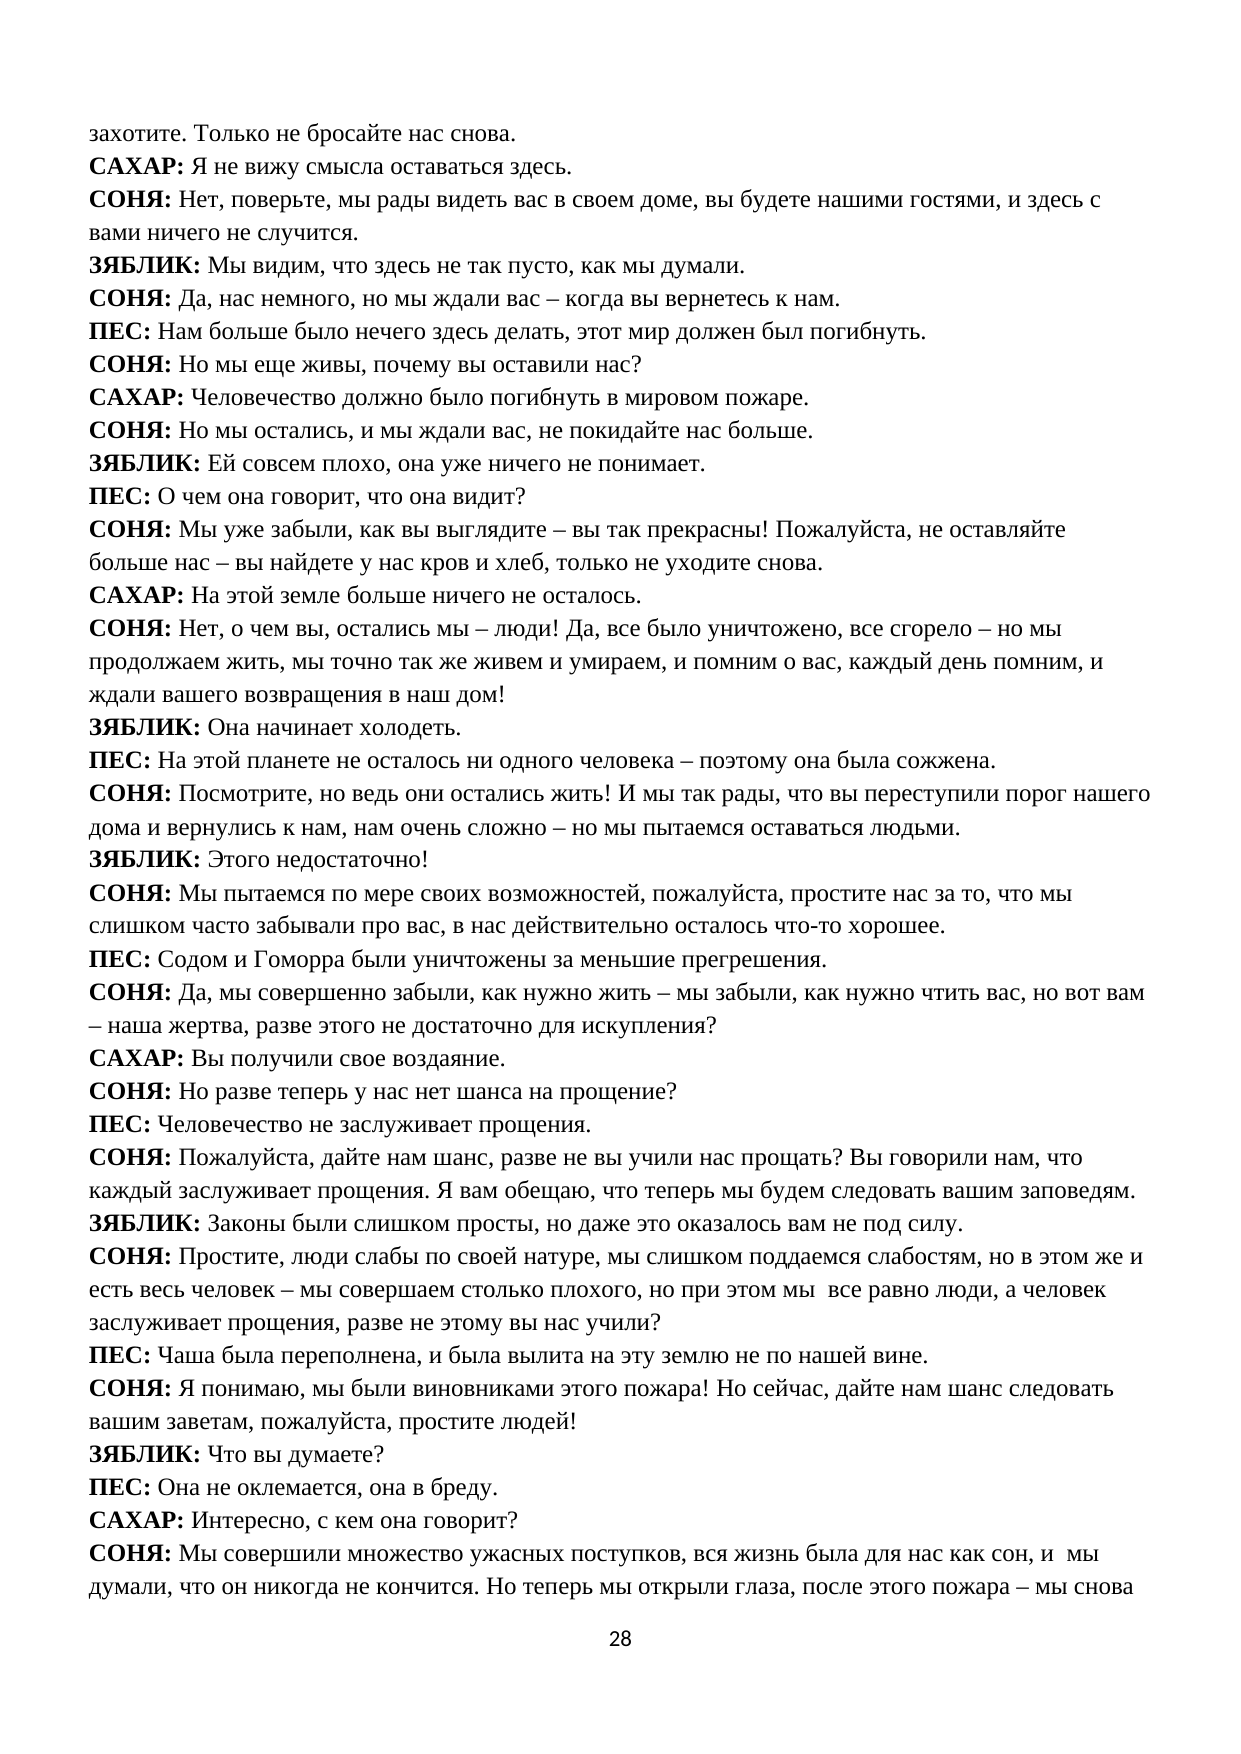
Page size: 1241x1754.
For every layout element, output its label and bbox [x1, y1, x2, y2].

text [89, 118, 1152, 1600]
